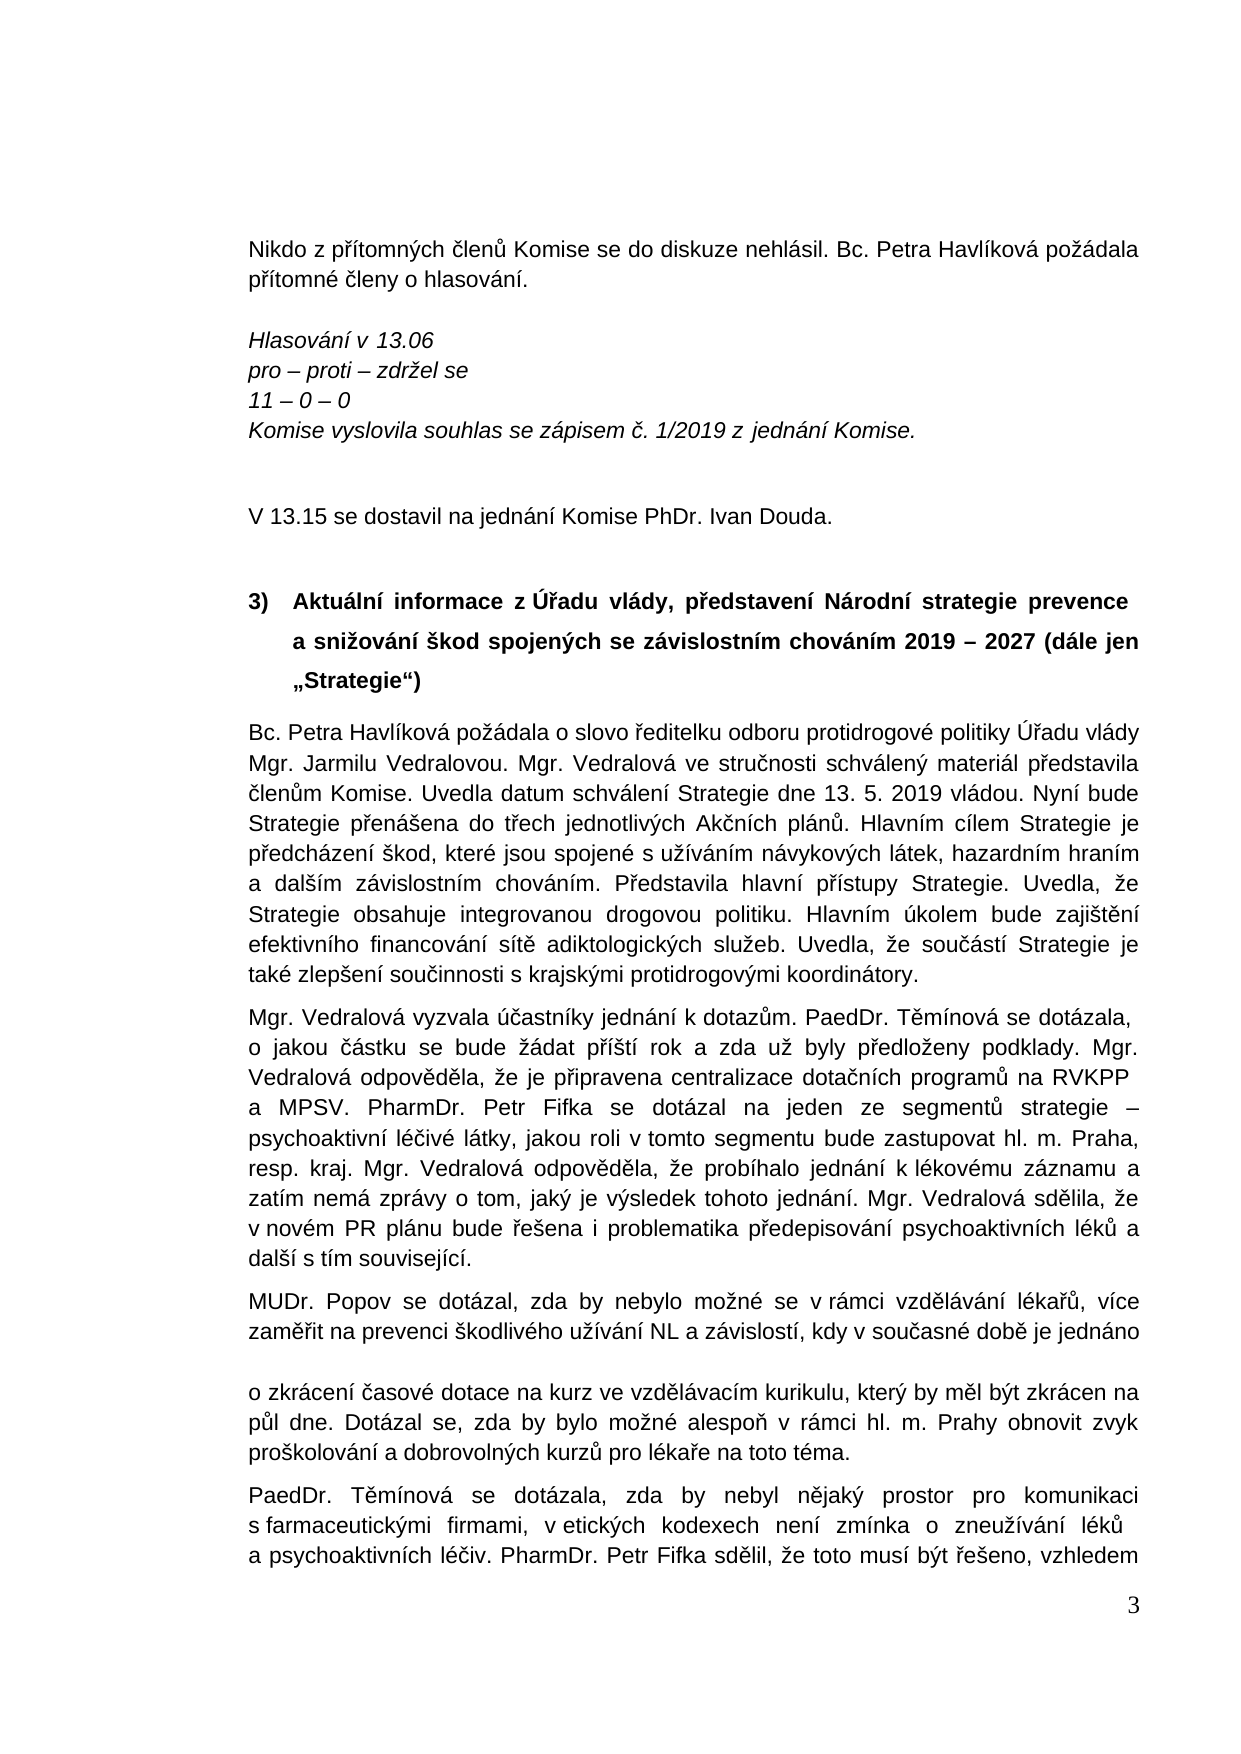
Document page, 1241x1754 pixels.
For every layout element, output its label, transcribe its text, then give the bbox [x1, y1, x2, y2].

text MUDr. Popov se dotázal, zda by nebylo možné se v rámci vzdělávání lékařů, více zaměřit na prevenci škodlivého užívání NL a závislostí, kdy v současné době je jednáno o zkrácení časové dotace na kurz ve vzdělávacím kurikulu, který by měl být zkrácen na půl dne. Dotázal se, zda by bylo možné alespoň v rámci hl. m. Prahy obnovit zvyk proškolování a dobrovolných kurzů pro lékaře na toto téma. [248, 1288, 1140, 1465]
list 11 – 0 – 0 [248, 387, 1140, 414]
list pro – proti – zdržel se [248, 357, 1140, 383]
list Komise vyslovila souhlas se zápisem č. 1/2019 z jednání Komise. [248, 417, 1140, 444]
list Hlasování v 13.06 [248, 327, 1140, 353]
text Mgr. Vedralová vyzvala účastníky jednání k dotazům. PaedDr. Těmínová se dotázala, o jakou částku se bude žádat příští rok a zda už byly předloženy podklady. Mgr. Vedralová odpověděla, že je připravena centralizace dotačních programů na RVKPP a MPSV. PharmDr. Petr Fifka se dotázal na jeden ze segmentů strategie – psychoaktivní léčivé látky, jakou roli v tomto segmentu bude zastupovat hl. m. Praha, resp. kraj. Mgr. Vedralová odpověděla, že probíhalo jednání k lékovému záznamu a zatím nemá zprávy o tom, jaký je výsledek tohoto jednání. Mgr. Vedralová sdělila, že v novém PR plánu bude řešena i problematika předepisování psychoaktivních léků a další s tím související. [248, 1004, 1140, 1272]
list Aktuální informace z Úřadu vlády, představení Národní strategie prevence a snižování škod spojených se závislostním chováním 2019 – 2027 (dále jen „Strategie“) [248, 588, 1140, 694]
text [248, 1482, 1140, 1568]
text Bc. Petra Havlíková požádala o slovo ředitelku odboru protidrogové politiky Úřadu vlády Mgr. Jarmilu Vedralovou. Mgr. Vedralová ve stručnosti schválený materiál představila členům Komise. Uvedla datum schválení Strategie dne 13. 5. 2019 vládou. Nyní bude Strategie přenášena do třech jednotlivých Akčních plánů. Hlavním cílem Strategie je předcházení škod, které jsou spojené s užíváním návykových látek, hazardním hraním a dalším závislostním chováním. Představila hlavní přístupy Strategie. Uvedla, že Strategie obsahuje integrovanou drogovou politiku. Hlavním úkolem bude zajištění efektivního financování sítě adiktologických služeb. Uvedla, že součástí Strategie je také zlepšení součinnosti s krajskými protidrogovými koordinátory. [248, 719, 1140, 987]
list Nikdo z přítomných členů Komise se do diskuze nehlásil. Bc. Petra Havlíková požádala přítomné členy o hlasování. [248, 236, 1140, 293]
text V 13.15 se dostavil na jednání Komise PhDr. Ivan Douda. [248, 503, 1140, 529]
